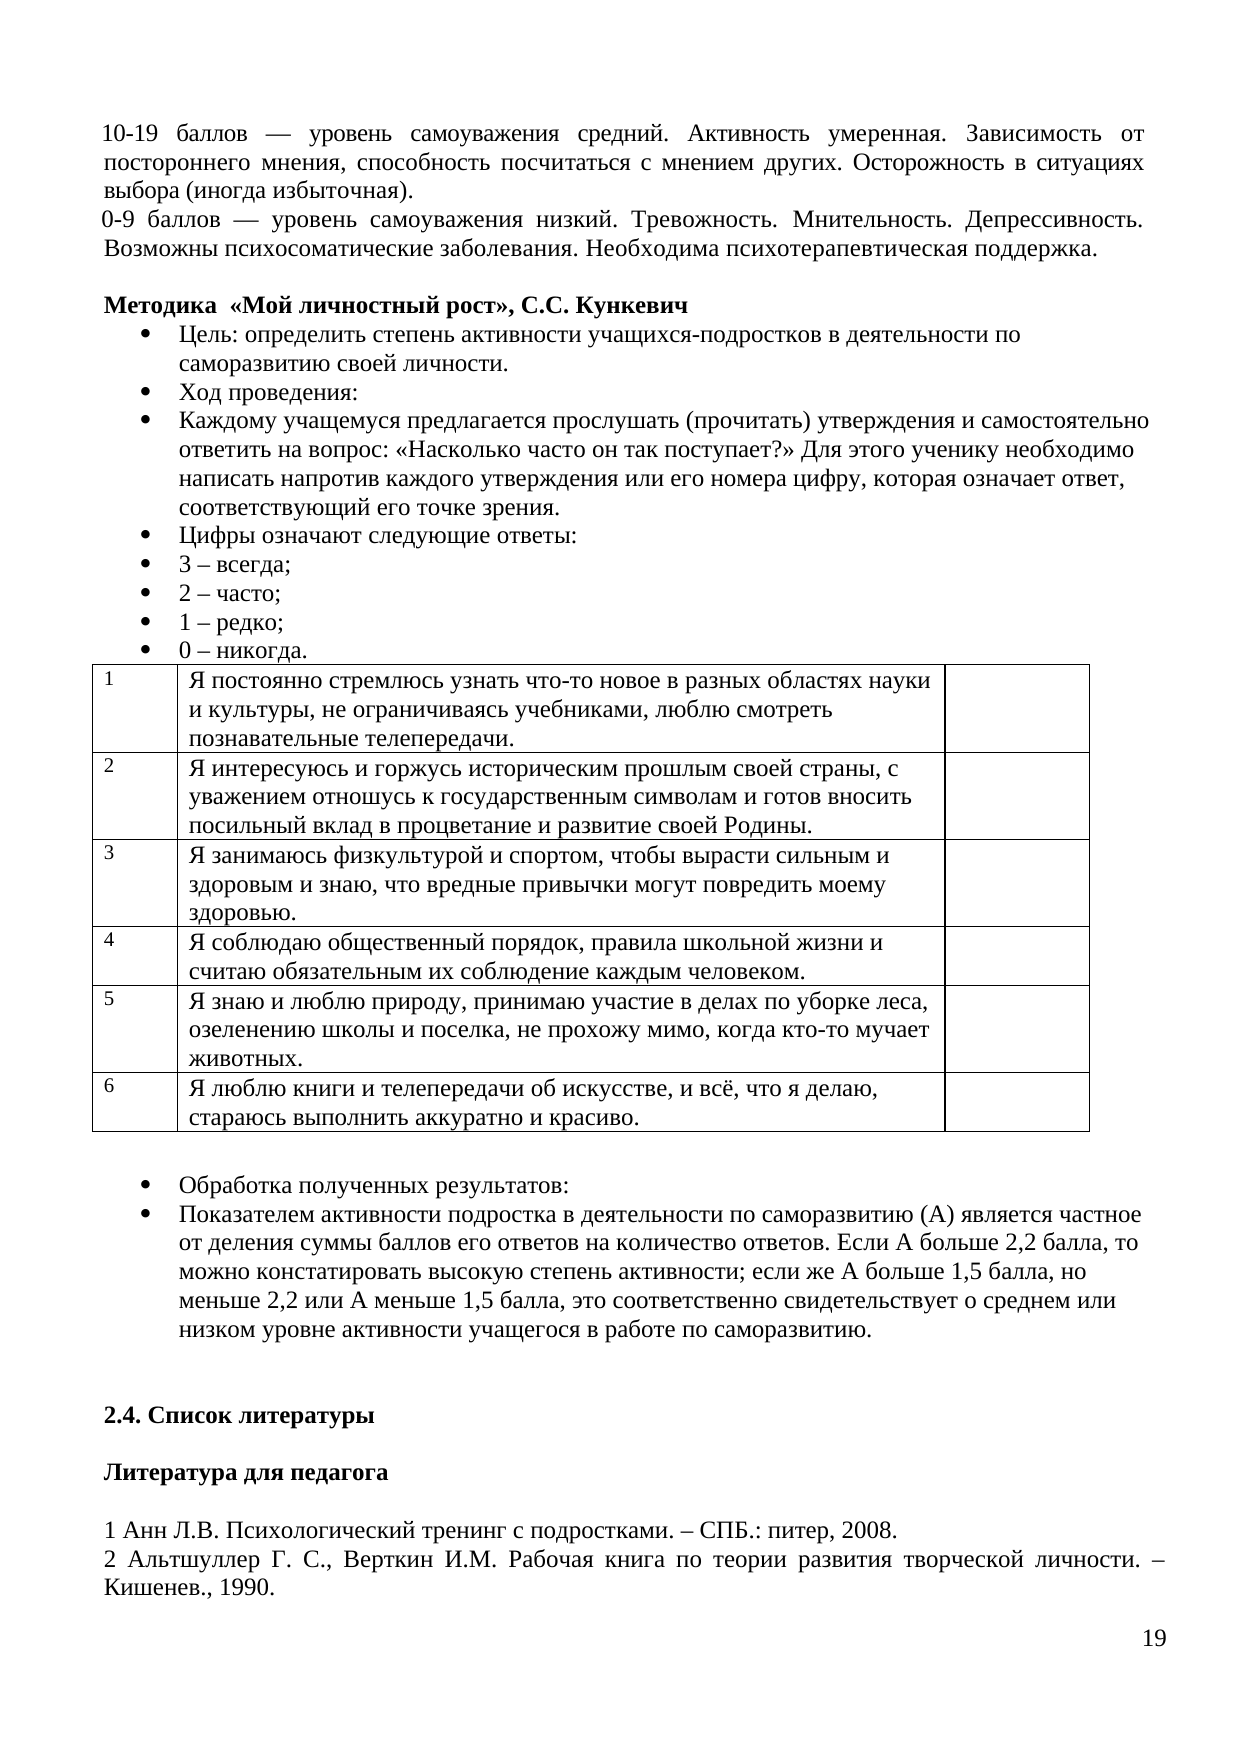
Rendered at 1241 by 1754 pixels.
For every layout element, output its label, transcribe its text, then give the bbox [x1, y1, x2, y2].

table_cell Я соблюдаю общественный порядок, правила школьной жизни и считаю обязательным их соблюдение каждым человеком. [178, 927, 944, 985]
table_cell [946, 927, 1089, 985]
table_cell [946, 1073, 1089, 1131]
table_cell [946, 753, 1089, 839]
list Цель: определить степень активности учащихся-подростков в деятельности по саморазвитию своей личности. [141, 319, 1167, 377]
list Обработка полученных результатов: [141, 1170, 1167, 1199]
list Показателем активности подростка в деятельности по саморазвитию (А) является частное от деления суммы баллов его ответов на количество ответов. Если А больше 2,2 балла, то можно констатировать высокую степень активности; если же А больше 1,5 балла, но меньше 2,2 или А меньше 1,5 балла, это соответственно свидетельствует о среднем или низком уровне активности учащегося в работе по саморазвитию. [141, 1199, 1167, 1342]
table_cell [946, 986, 1089, 1072]
table_cell 2 [93, 753, 177, 839]
text Литература для педагога [103, 1457, 1167, 1486]
text 2.4. Список литературы [103, 1400, 1167, 1429]
text 2 Альтшуллер Г. С., Верткин И.М. Рабочая книга по теории развития творческой личности. – Кишенев., 1990. [103, 1544, 1167, 1601]
list 0 – никогда. [141, 636, 1167, 664]
text 10-19 баллов — уровень самоуважения средний. Активность умеренная. Зависимость от постороннего мнения, способность посчитаться с мнением других. Осторожность в ситуациях выбора (иногда избыточная). [101, 118, 1144, 204]
list Ход проведения: [141, 377, 1167, 406]
table_cell Я интересуюсь и горжусь историческим прошлым своей страны, с уважением отношусь к государственным символам и готов вносить посильный вклад в процветание и развитие своей Родины. [178, 753, 944, 839]
table_cell Я знаю и люблю природу, принимаю участие в делах по уборке леса, озеленению школы и поселка, не прохожу мимо, когда кто-то мучает животных. [178, 986, 944, 1072]
table_cell 4 [93, 927, 177, 985]
table_cell 5 [93, 986, 177, 1072]
text 0-9 баллов — уровень самоуважения низкий. Тревожность. Мнительность. Депрессивность. Возможны психосоматические заболевания. Необходима психотерапевтическая поддержка. [101, 204, 1143, 262]
list Каждому учащемуся предлагается прослушать (прочитать) утверждения и самостоятельно ответить на вопрос: «Насколько часто он так поступает?» Для этого ученику необходимо написать напротив каждого утверждения или его номера цифру, которая означает ответ, соответствующий его точке зрения. [141, 406, 1167, 521]
list 2 – часто; [141, 578, 1167, 607]
table_cell 6 [93, 1073, 177, 1131]
list 1 – редко; [141, 607, 1167, 636]
list Цифры означают следующие ответы: [141, 521, 1167, 549]
table_cell Я занимаюсь физкультурой и спортом, чтобы вырасти сильным и здоровым и знаю, что вредные привычки могут повредить моему здоровью. [178, 840, 944, 926]
table_cell 3 [93, 840, 177, 926]
table_header 1 [93, 665, 177, 752]
text 1 Анн Л.В. Психологический тренинг с подростками. – СПБ.: питер, 2008. [103, 1515, 1167, 1544]
table_header [946, 665, 1089, 752]
text Методика «Мой личностный рост», С.С. Кункевич [103, 291, 1167, 319]
list 3 – всегда; [141, 549, 1167, 578]
table_cell [946, 840, 1089, 926]
table_cell Я люблю книги и телепередачи об искусстве, и всё, что я делаю, стараюсь выполнить аккуратно и красиво. [178, 1073, 944, 1131]
table_header Я постоянно стремлюсь узнать что-то новое в разных областях науки и культуры, не ограничиваясь учебниками, люблю смотреть познавательные телепередачи. [178, 665, 944, 752]
